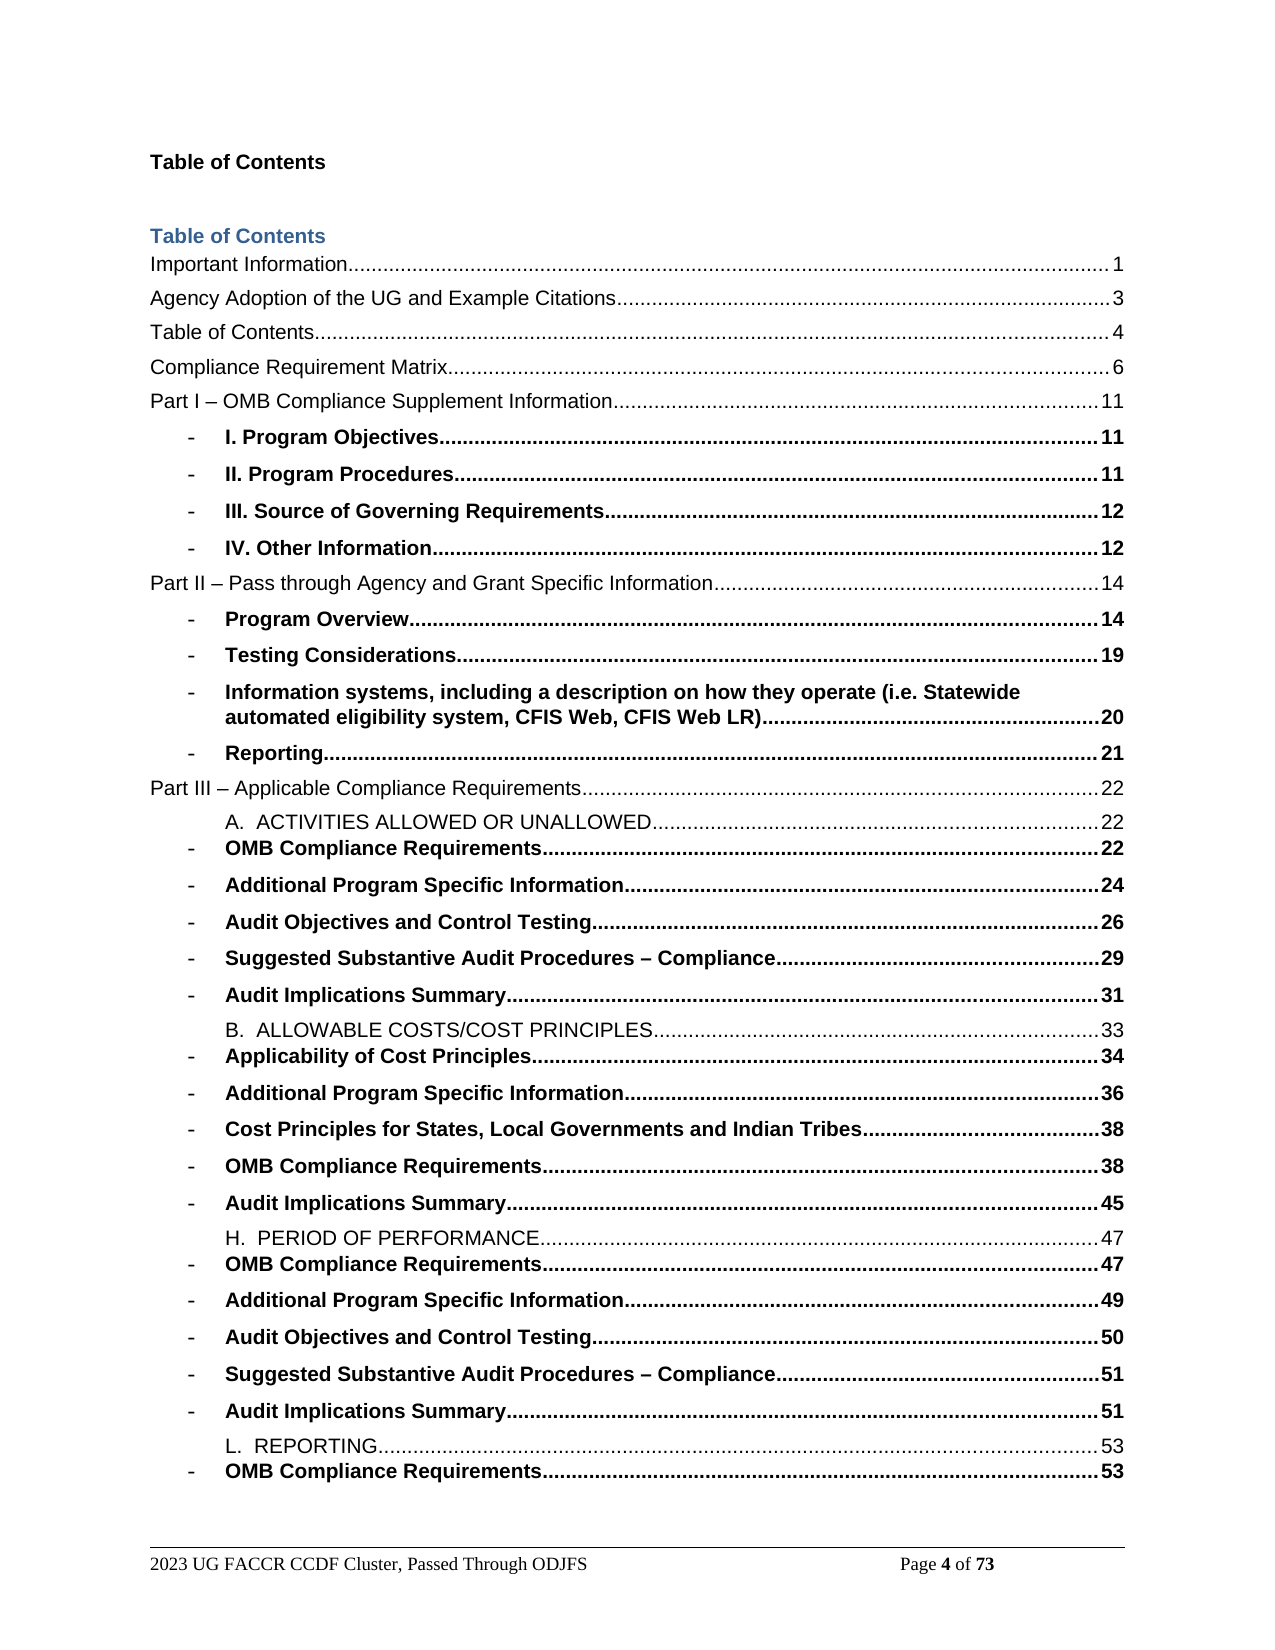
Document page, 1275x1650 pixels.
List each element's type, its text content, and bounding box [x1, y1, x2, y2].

subtitle Table of Contents [150, 150, 1125, 174]
